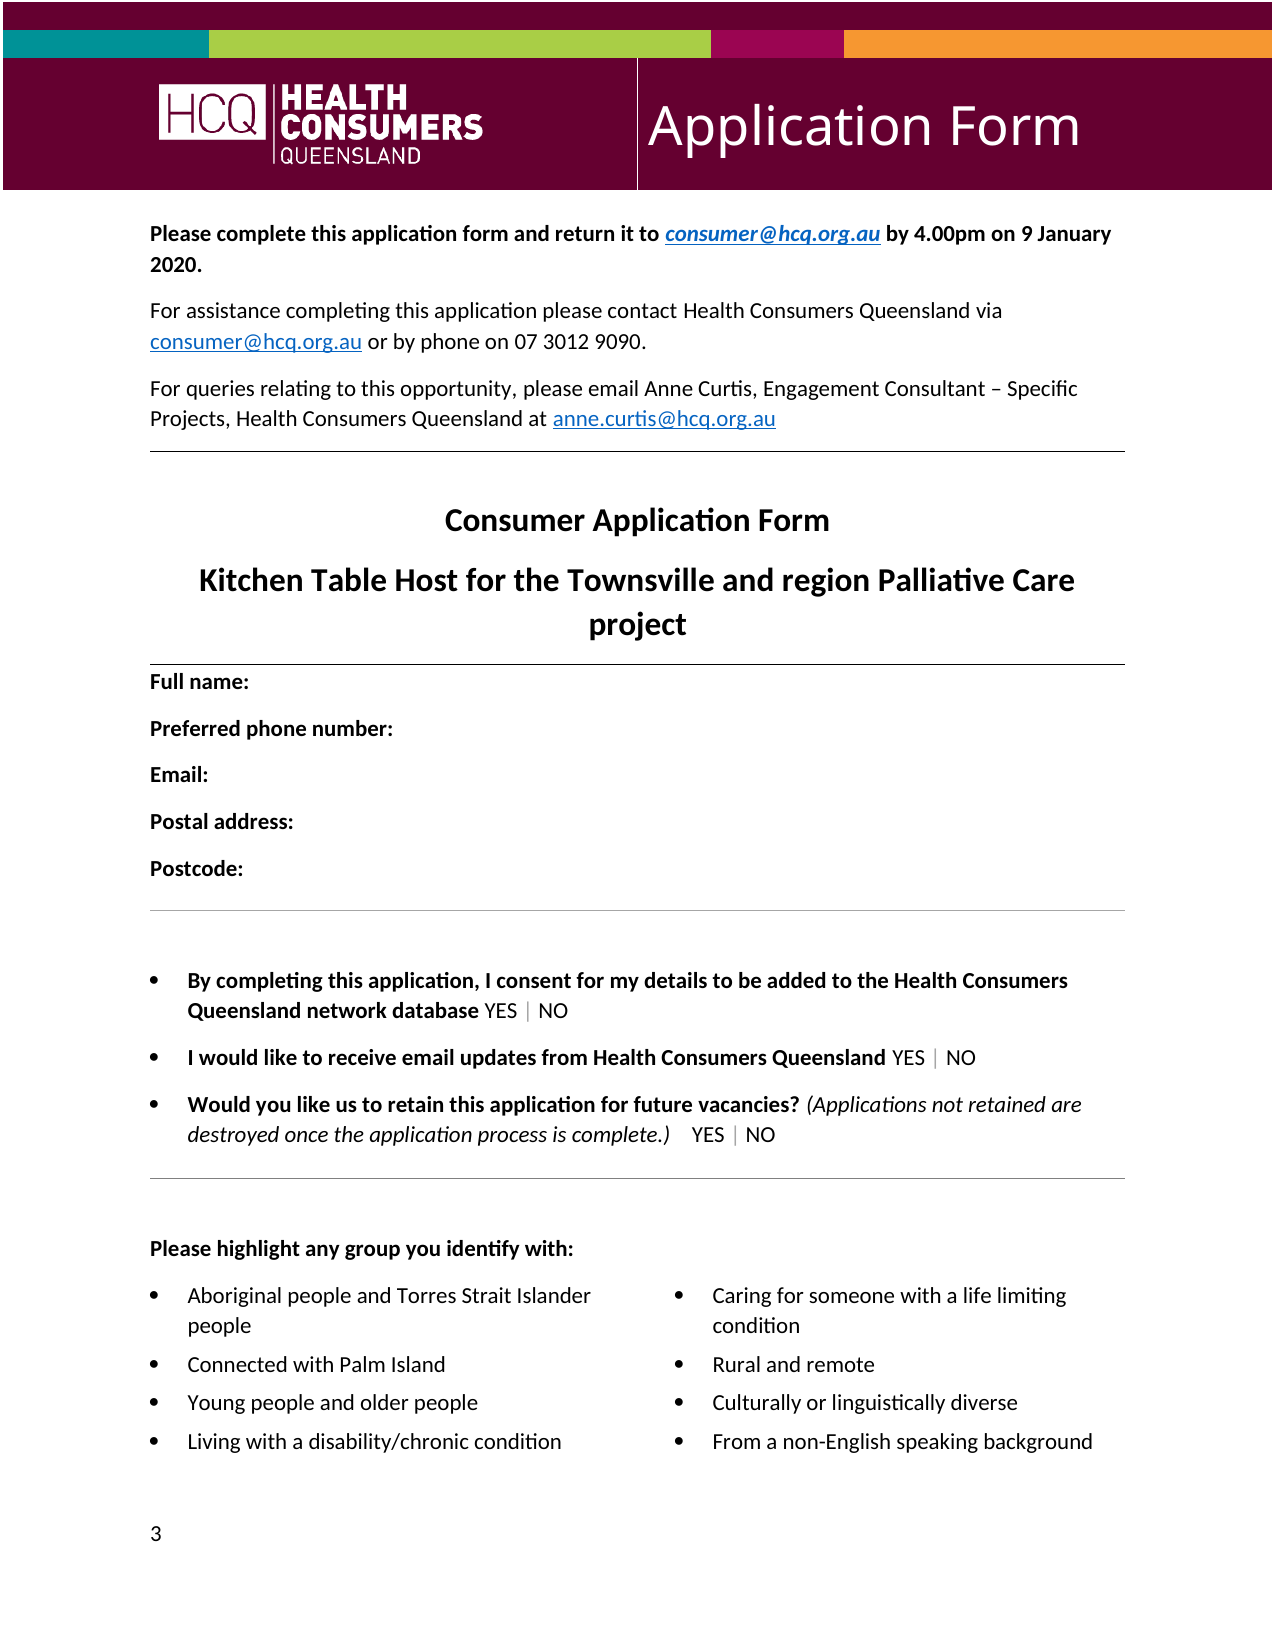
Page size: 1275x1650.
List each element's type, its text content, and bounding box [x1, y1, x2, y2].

text Preferred phone number: [150, 714, 1125, 742]
text Postcode: [150, 854, 1125, 882]
list I would like to receive email updates from Health Consumers Queensland YES | NO [150, 1043, 1125, 1071]
list Rural and remote [675, 1350, 1125, 1378]
text Email: [150, 761, 1125, 789]
list Connected with Palm Island [150, 1350, 600, 1378]
text Kitchen Table Host for the Townsville and region Palliative Care project [150, 559, 1125, 644]
text Consumer Application Form [150, 495, 1125, 539]
list From a non-English speaking background [675, 1427, 1125, 1455]
list Would you like us to retain this application for future vacancies? (Applications not retained are destroyed once the application process is complete.) YES | NO [150, 1090, 1125, 1148]
text Full name: [150, 665, 1125, 695]
text Please highlight any group you identify with: [150, 1231, 1125, 1262]
list Caring for someone with a life limiting condition [675, 1281, 1125, 1339]
text Postal address: [150, 807, 1125, 836]
list Aboriginal people and Torres Strait Islander people [150, 1281, 600, 1339]
text For queries relating to this opportunity, please email Anne Curtis, Engagement Consultant – Specific Projects, Health Consumers Queensland at anne.curtis@hcq.org.au [150, 374, 1125, 432]
text For assistance completing this application please contact Health Consumers Queensland via consumer@hcq.org.au or by phone on 07 3012 9090. [150, 297, 1125, 355]
list By completing this application, I consent for my details to be added to the Health Consumers Queensland network database YES | NO [150, 963, 1125, 1024]
list Young people and older people [150, 1388, 600, 1417]
text Please complete this application form and return it to consumer@hcq.org.au by 4.00pm on 9 January 2020. [150, 219, 1125, 278]
picture [156, 83, 484, 166]
list Living with a disability/chronic condition [150, 1427, 600, 1455]
list Culturally or linguistically diverse [675, 1388, 1125, 1417]
